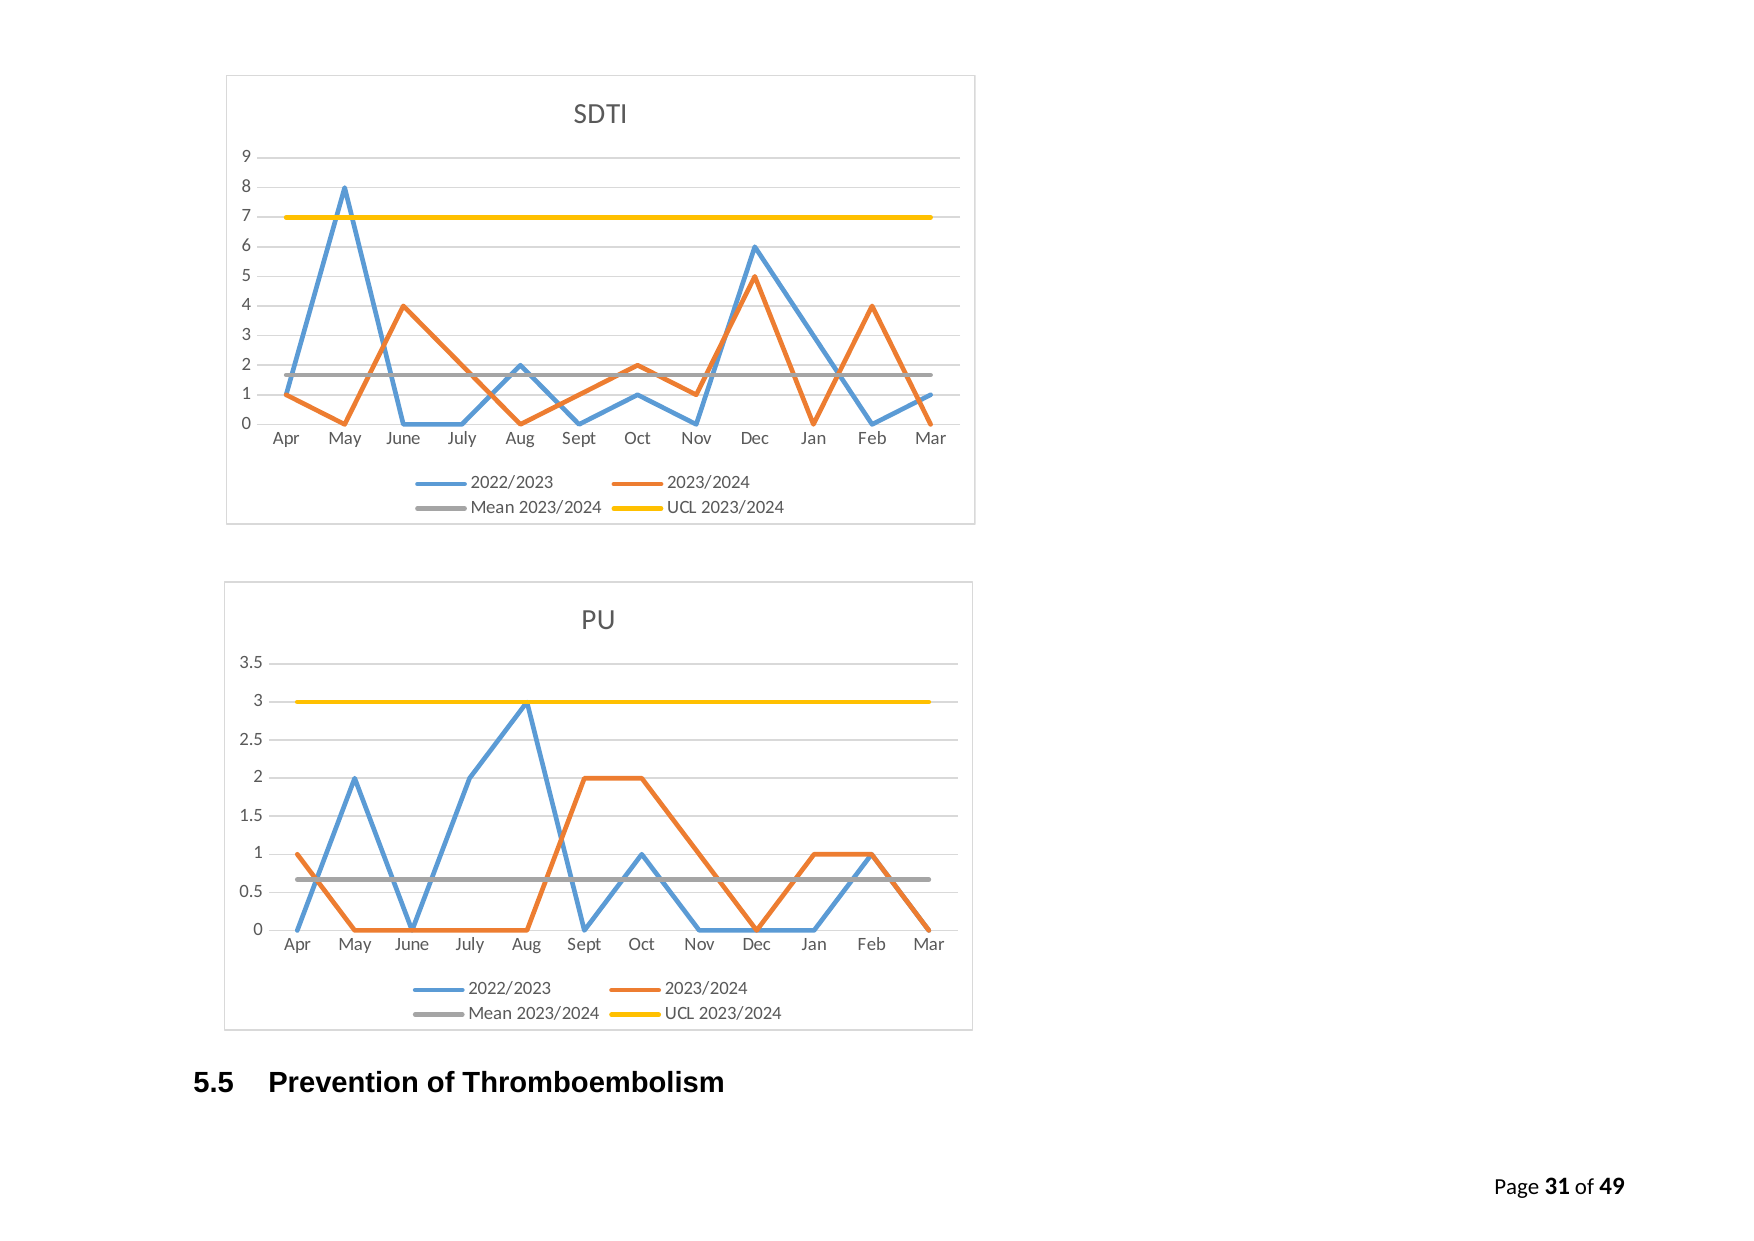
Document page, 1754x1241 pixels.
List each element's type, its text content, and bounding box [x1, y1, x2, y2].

text 5.5 Prevention of Thromboembolism [193, 1064, 1624, 1098]
